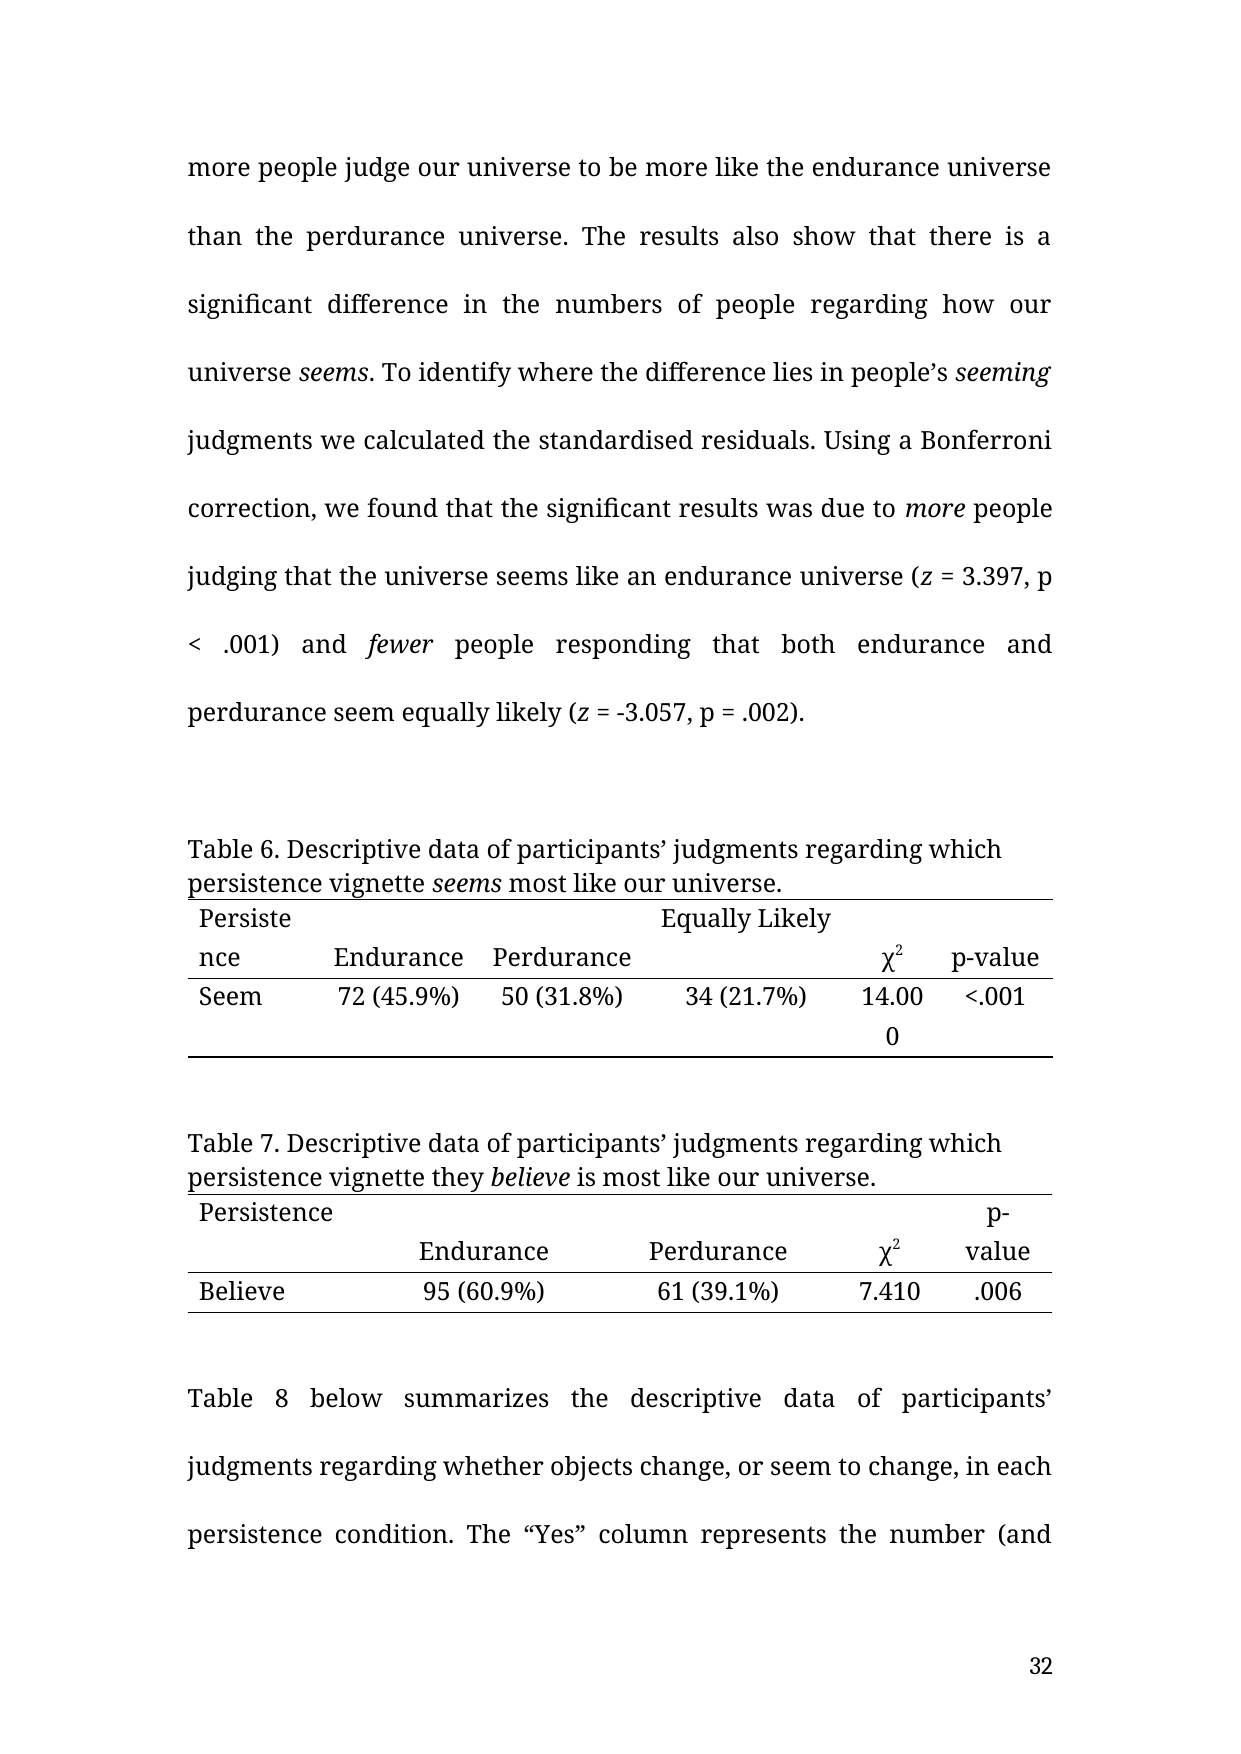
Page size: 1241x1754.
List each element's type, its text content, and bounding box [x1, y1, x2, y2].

table_header Equally Likely [645, 900, 847, 978]
table_header Endurance [318, 900, 479, 978]
table_header p-value [944, 1195, 1052, 1272]
table_cell 14.000 [847, 979, 938, 1056]
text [187, 150, 1053, 729]
table_header p-value [938, 900, 1053, 978]
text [187, 1381, 1053, 1551]
table_cell 7.410 [835, 1273, 944, 1312]
table_cell 95 (60.9%) [367, 1273, 601, 1312]
table_header Persistence [188, 1195, 367, 1272]
table_cell <.001 [938, 979, 1053, 1056]
table_cell 61 (39.1%) [601, 1273, 835, 1312]
table_cell Believe [188, 1273, 367, 1312]
table_cell 50 (31.8%) [479, 979, 645, 1056]
table_cell .006 [944, 1273, 1052, 1312]
table_cell Seem [188, 979, 318, 1056]
table_header Perdurance [601, 1195, 835, 1272]
table_header Persistence [188, 900, 318, 978]
table_cell 34 (21.7%) [645, 979, 847, 1056]
table_cell 72 (45.9%) [318, 979, 479, 1056]
table_header χ2 [835, 1195, 944, 1272]
table_header Endurance [367, 1195, 601, 1272]
table_header Perdurance [479, 900, 645, 978]
table_header χ2 [847, 900, 938, 978]
text Table 7. Descriptive data of participants’ judgments regarding which persistence vignette they believe is most like our universe. [187, 1126, 1053, 1194]
text Table 6. Descriptive data of participants’ judgments regarding which persistence vignette seems most like our universe. [187, 831, 1053, 899]
